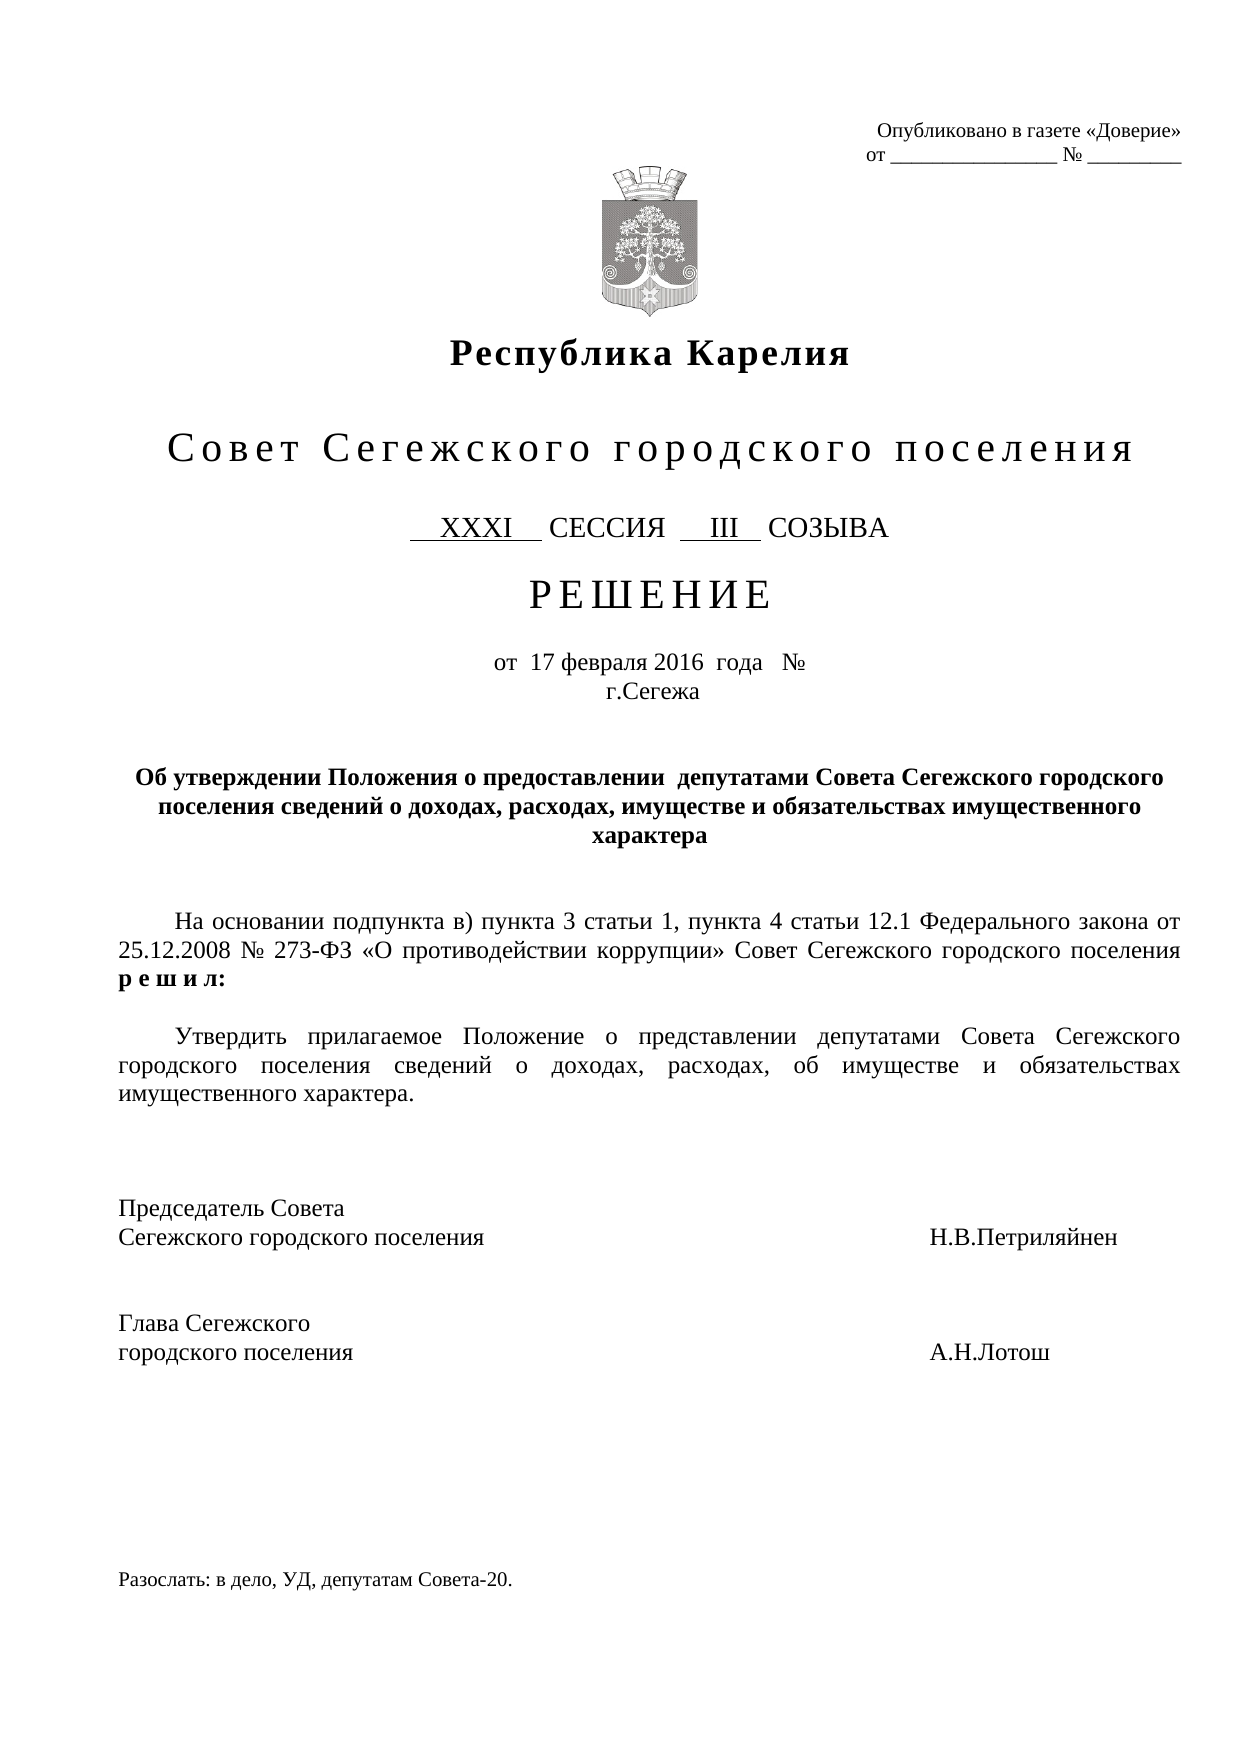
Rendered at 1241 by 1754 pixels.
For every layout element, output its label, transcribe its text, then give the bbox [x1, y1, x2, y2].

text Утвердить прилагаемое Положение о представлении депутатами Совета Сегежского городского поселения сведений о доходах, расходах, об имуществе и обязательствах имущественного характера. [118, 1021, 1181, 1107]
text На основании подпункта в) пункта 3 статьи 1, пункта 4 статьи 12.1 Федерального закона от 25.12.2008 № 273-ФЗ «О противодействии коррупции» Совет Сегежского городского поселения р е ш и л: [118, 906, 1181, 992]
text XXXI СЕССИЯ III СОЗЫВА [118, 511, 1181, 544]
picture [602, 166, 698, 317]
subtitle Республика Карелия [118, 331, 1181, 374]
text Сегежского городского поселения Н.В.Петриляйнен [118, 1222, 1181, 1251]
title Об утверждении Положения о предоставлении депутатами Совета Сегежского городского поселения сведений о доходах, расходах, имуществе и обязательствах имущественного характера [118, 762, 1181, 848]
text г.Сегежа [118, 676, 1181, 705]
text Разослать: в дело, УД, депутатам Совета-20. [118, 1567, 1181, 1591]
text городского поселения А.Н.Лотош [118, 1337, 1181, 1366]
subtitle Совет Сегежского городского поселения [118, 423, 1181, 471]
text Опубликовано в газете «Доверие» [118, 118, 1181, 142]
text от 17 февраля 2016 года № [118, 647, 1181, 676]
text Глава Сегежского [118, 1308, 1181, 1337]
text Председатель Совета [118, 1193, 1181, 1222]
subtitle РЕШЕНИЕ [118, 569, 1181, 617]
text от ________________ № _________ [118, 142, 1181, 166]
